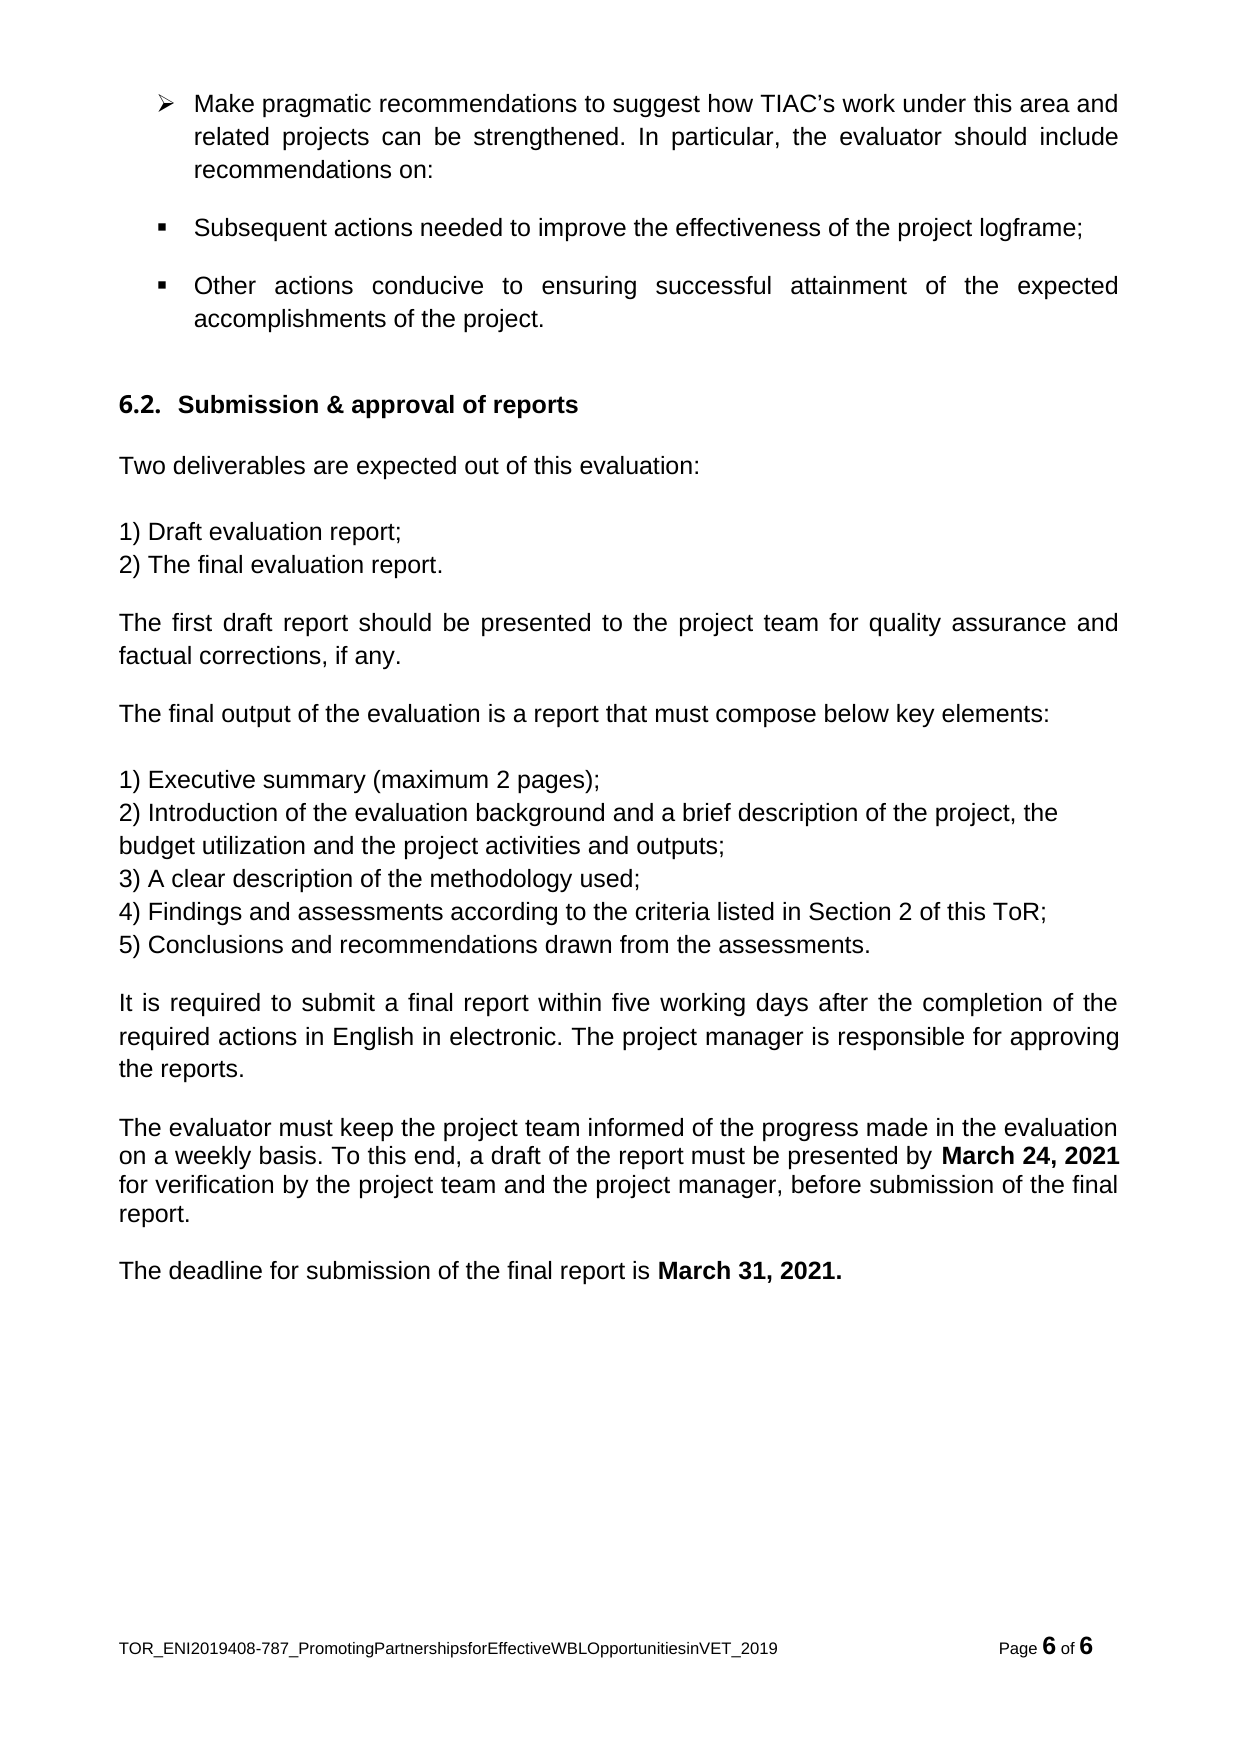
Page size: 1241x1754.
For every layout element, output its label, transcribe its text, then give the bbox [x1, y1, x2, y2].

text budget utilization and the project activities and outputs; [118, 831, 1120, 860]
text 2) The final evaluation report. [118, 550, 1120, 579]
text The deadline for submission of the final report is March 31, 2021. [118, 1256, 1120, 1285]
text The final output of the evaluation is a report that must compose below key elements: [118, 699, 1120, 728]
subtitle Submission & approval of reports [118, 387, 1120, 421]
text The first draft report should be presented to the project team for quality assurance and factual corrections, if any. [118, 608, 1120, 670]
text The evaluator must keep the project team informed of the progress made in the evaluation on a weekly basis. To this end, a draft of the report must be presented by March 24, 2021 for verification by the project team and the project manager, before submission of the final report. [118, 1112, 1120, 1227]
list Other actions conducive to ensuring successful attainment of the expected accomplishments of the project. [156, 271, 1120, 333]
text 3) A clear description of the methodology used; [118, 864, 1120, 893]
list Make pragmatic recommendations to suggest how TIAC’s work under this area and related projects can be strengthened. In particular, the evaluator should include recommendations on: [156, 88, 1120, 183]
text 1) Draft evaluation report; [118, 517, 1120, 546]
list Subsequent actions needed to improve the effectiveness of the project logframe; [156, 213, 1120, 242]
text Two deliverables are expected out of this evaluation: [118, 451, 1120, 480]
text 4) Findings and assessments according to the criteria listed in Section 2 of this ToR; [118, 897, 1120, 926]
text 1) Executive summary (maximum 2 pages); [118, 765, 1120, 794]
text 2) Introduction of the evaluation background and a brief description of the project, the [118, 798, 1120, 827]
text It is required to submit a final report within five working days after the completion of the required actions in English in electronic. The project manager is responsible for approving the reports. [118, 988, 1120, 1083]
text 5) Conclusions and recommendations drawn from the assessments. [118, 930, 1120, 959]
